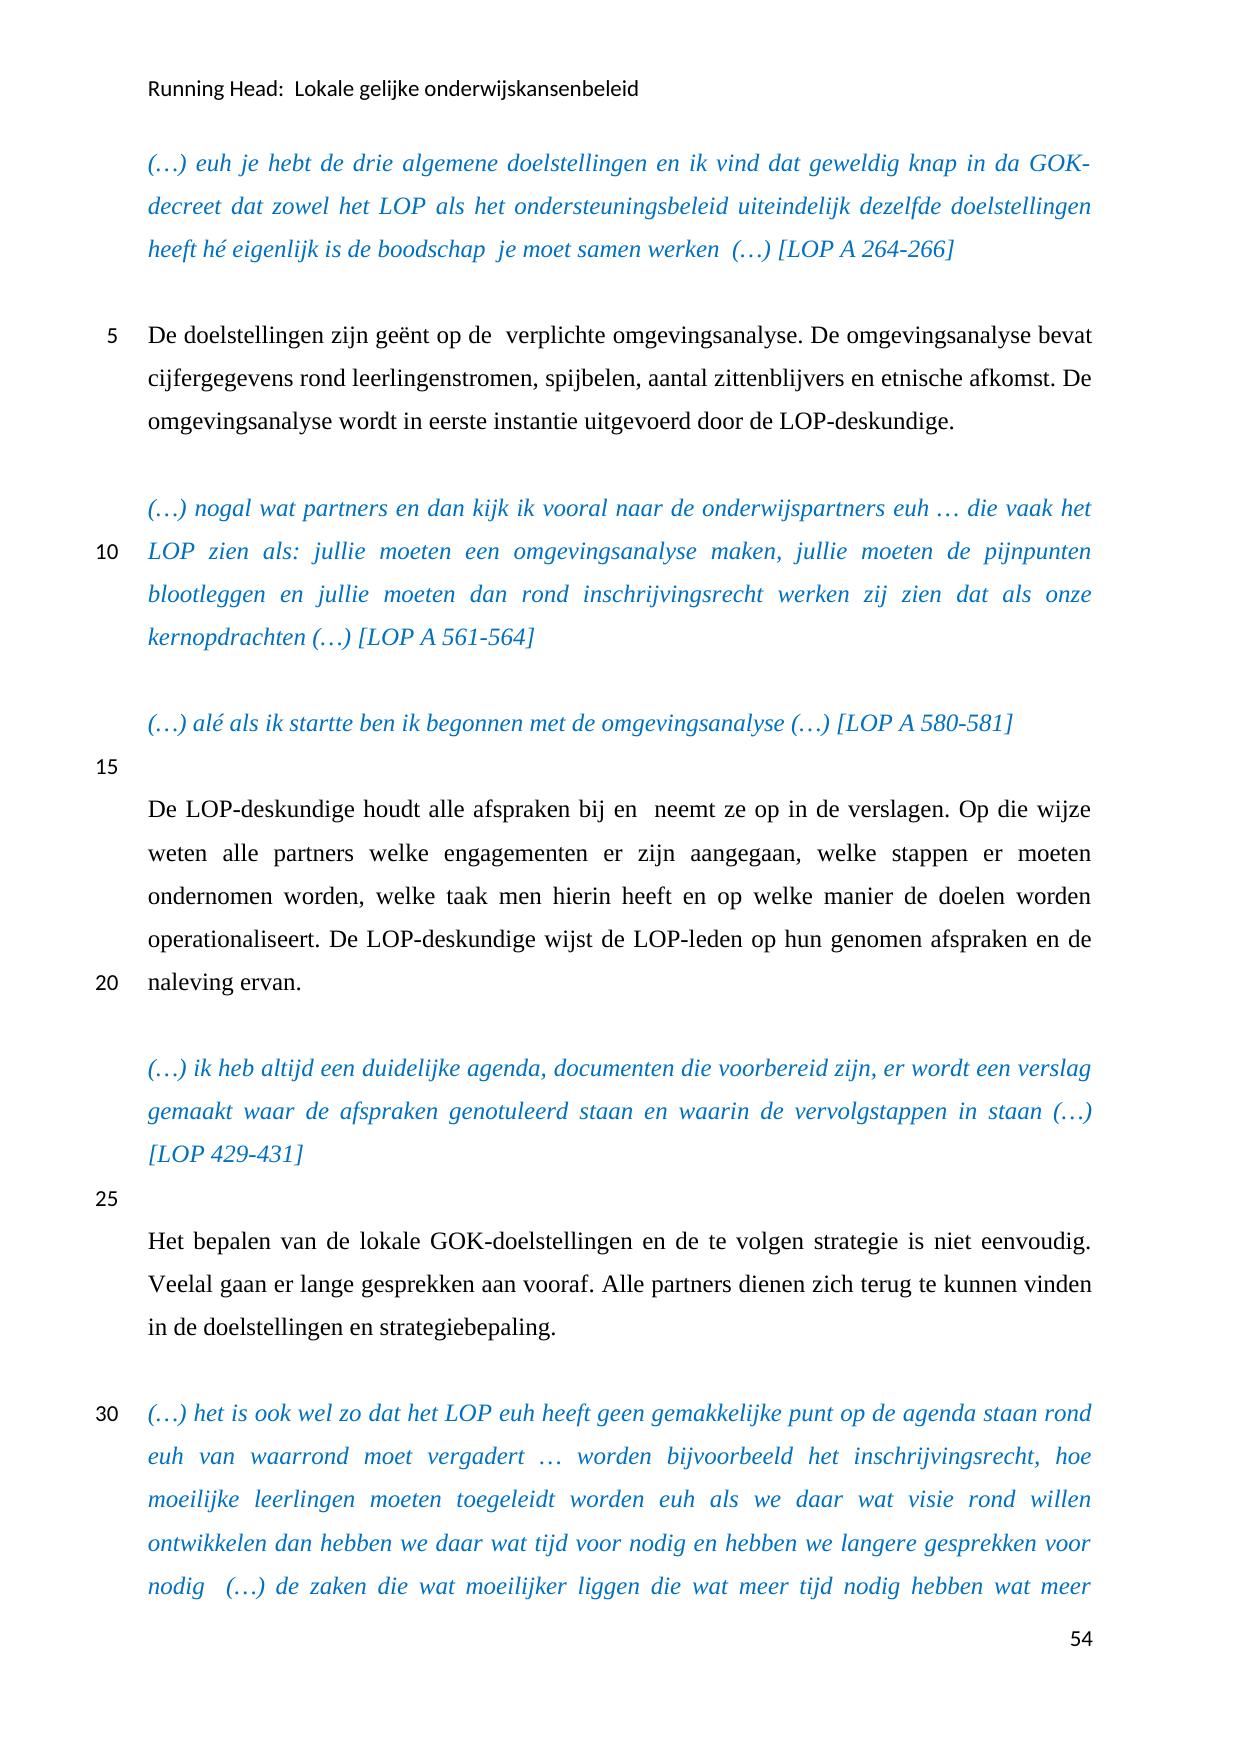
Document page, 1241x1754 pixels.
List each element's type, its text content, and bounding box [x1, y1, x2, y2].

text De doelstellingen zijn geënt op de verplichte omgevingsanalyse. De omgevingsanalyse bevat cijfergegevens rond leerlingenstromen, spijbelen, aantal zittenblijvers en etnische afkomst. De omgevingsanalyse wordt in eerste instantie uitgevoerd door de LOP-deskundige. [148, 320, 1093, 435]
text (…) euh je hebt de drie algemene doelstellingen en ik vind dat geweldig knap in da GOK-decreet dat zowel het LOP als het ondersteuningsbeleid uiteindelijk dezelfde doelstellingen heeft hé eigenlijk is de boodschap je moet samen werken (…) [LOP A 264-266] [148, 148, 1093, 263]
text Het bepalen van de lokale GOK-doelstellingen en de te volgen strategie is niet eenvoudig. Veelal gaan er lange gesprekken aan vooraf. Alle partners dienen zich terug te kunnen vinden in de doelstellingen en strategiebepaling. [148, 1226, 1093, 1341]
text (…) alé als ik startte ben ik begonnen met de omgevingsanalyse (…) [LOP A 580-581] [148, 708, 1093, 737]
text (…) ik heb altijd een duidelijke agenda, documenten die voorbereid zijn, er wordt een verslag gemaakt waar de afspraken genotuleerd staan en waarin de vervolgstappen in staan (…) [LOP 429-431] [148, 1053, 1093, 1168]
text (…) nogal wat partners en dan kijk ik vooral naar de onderwijspartners euh … die vaak het LOP zien als: jullie moeten een omgevingsanalyse maken, jullie moeten de pijnpunten blootleggen en jullie moeten dan rond inschrijvingsrecht werken zij zien dat als onze kernopdrachten (…) [LOP A 561-564] [148, 493, 1093, 651]
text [148, 1398, 1093, 1599]
text De LOP-deskundige houdt alle afspraken bij en neemt ze op in de verslagen. Op die wijze weten alle partners welke engagementen er zijn aangegaan, welke stappen er moeten ondernomen worden, welke taak men hierin heeft en op welke manier de doelen worden operationaliseert. De LOP-deskundige wijst de LOP-leden op hun genomen afspraken en de naleving ervan. [148, 794, 1093, 996]
